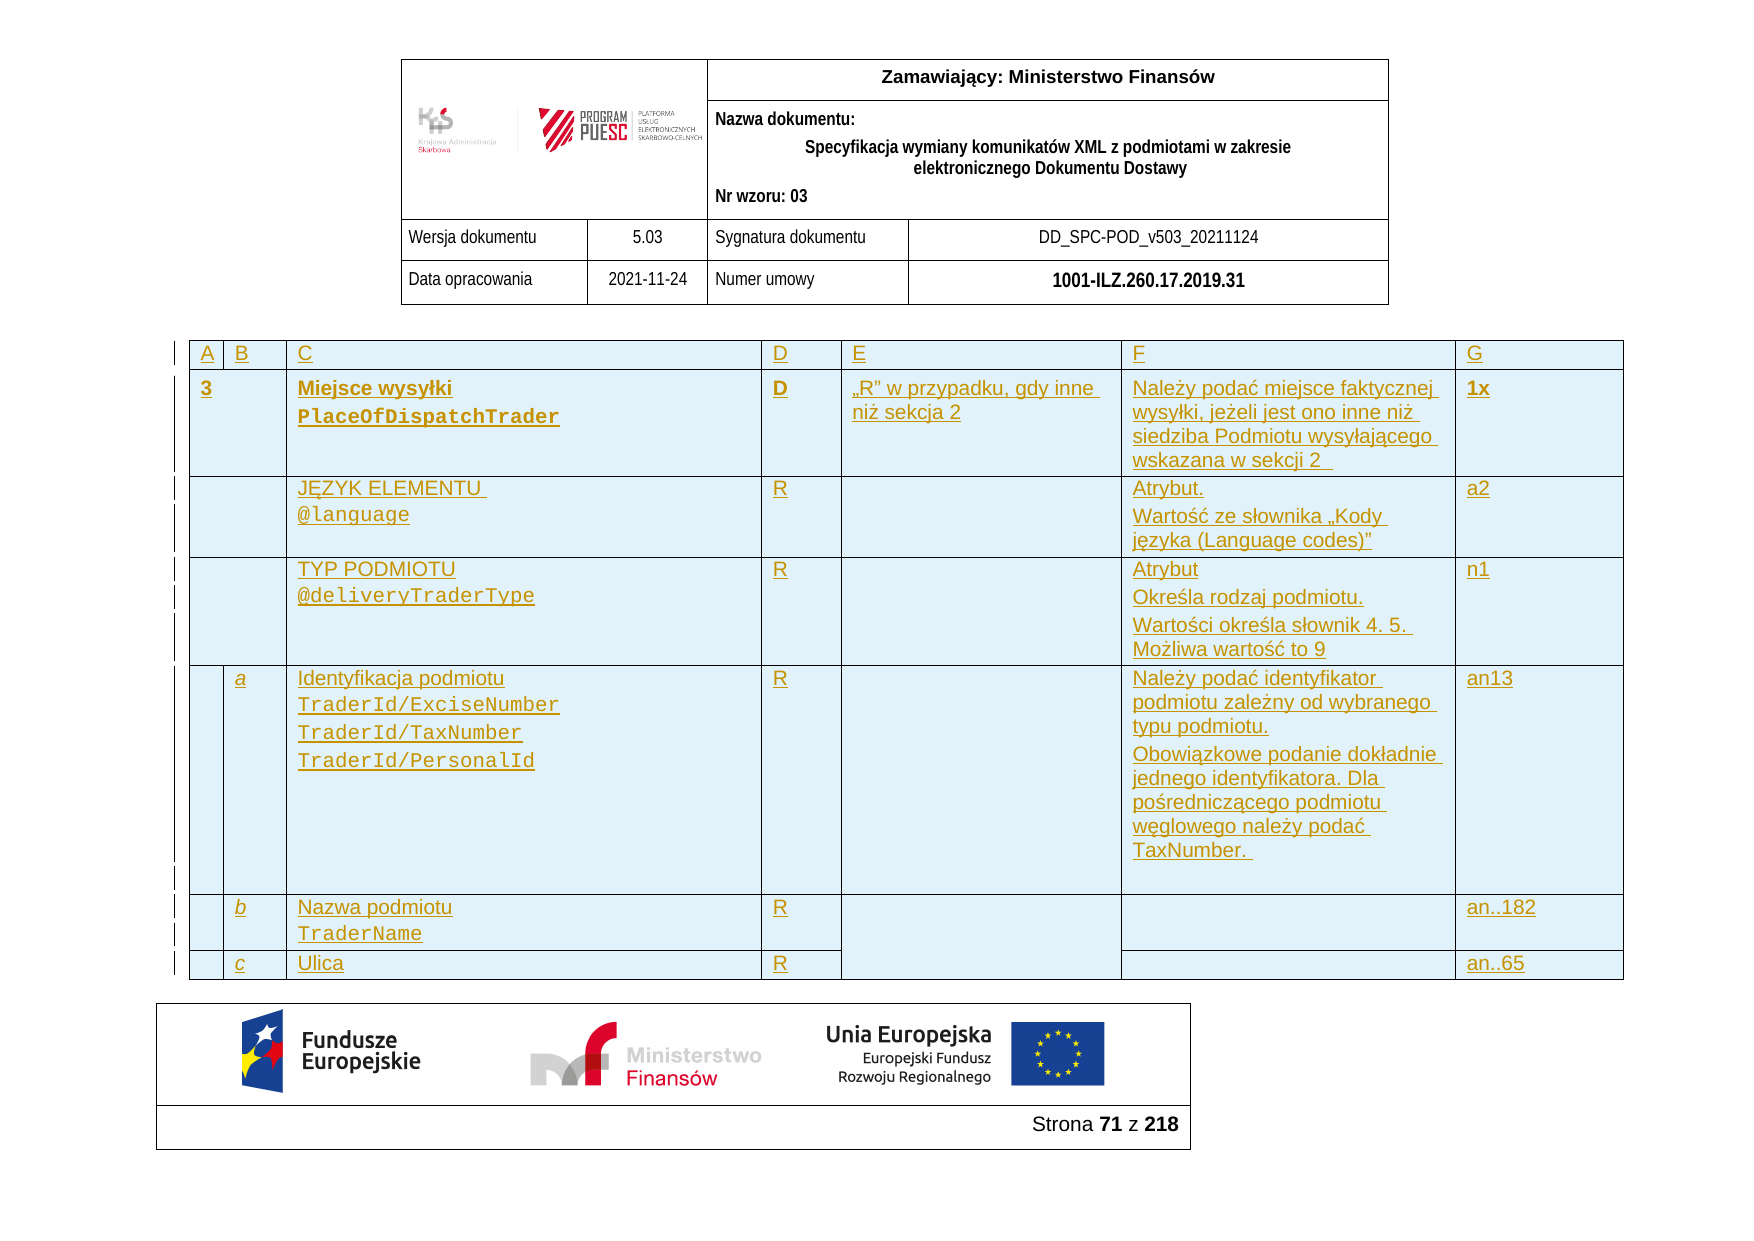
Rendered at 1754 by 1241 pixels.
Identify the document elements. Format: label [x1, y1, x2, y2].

picture [242, 1009, 1105, 1093]
picture [408, 97, 702, 163]
